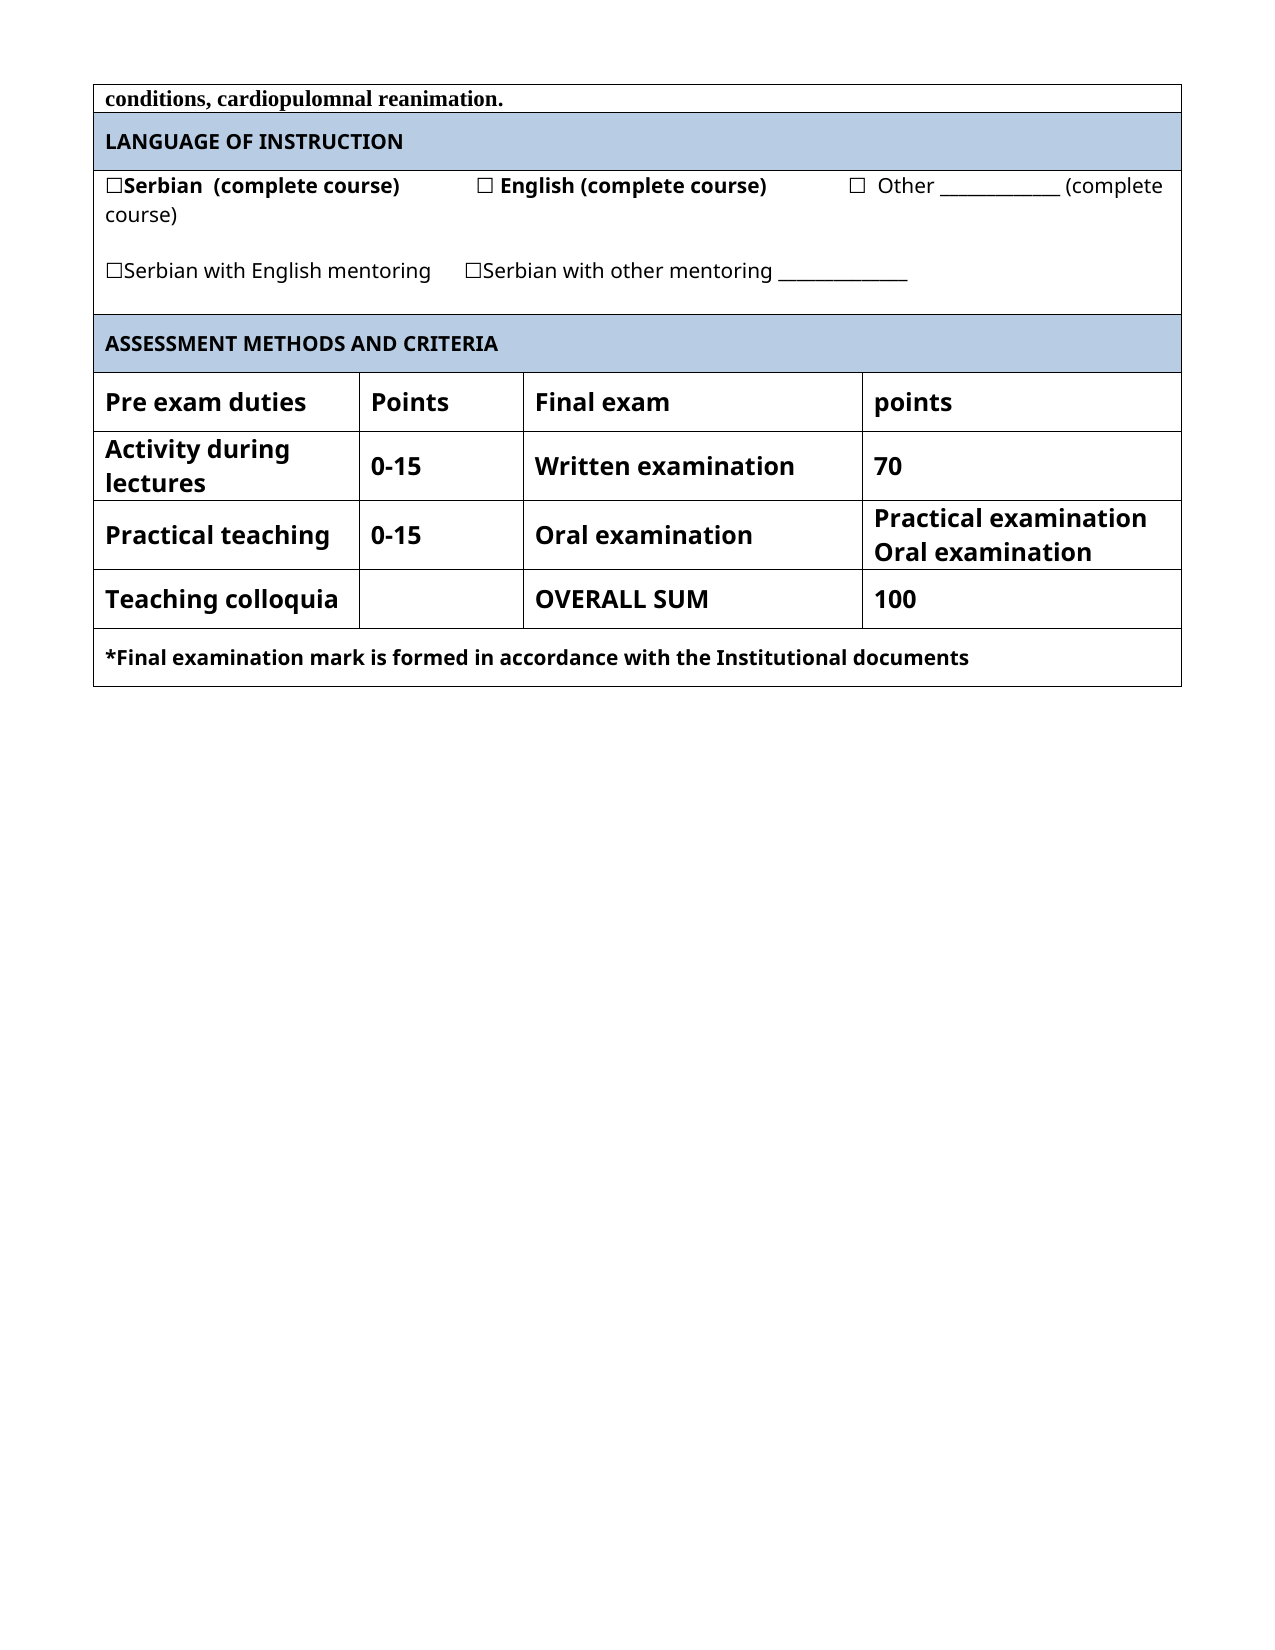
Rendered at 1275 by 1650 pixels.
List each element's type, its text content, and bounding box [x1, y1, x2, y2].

table_cell LANGUAGE OF INSTRUCTION [94, 113, 1181, 170]
table_cell OVERALL SUM [524, 570, 862, 627]
table_cell Points [360, 373, 523, 431]
table_cell Written examination [524, 432, 862, 500]
table_cell Activity during lectures [94, 432, 359, 500]
table_cell *Final examination mark is formed in accordance with the Institutional documents [94, 629, 1181, 686]
table_cell Practical teaching [94, 501, 359, 569]
table_cell Serbian (complete course) English (complete course) Other _____________ (complete course) Serbian with English mentoring Serbian with other mentoring ______________ [94, 171, 1181, 313]
table_cell ASSESSMENT METHODS AND CRITERIA [94, 315, 1181, 372]
table_cell 0-15 [360, 501, 523, 569]
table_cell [94, 85, 1181, 112]
table_cell [360, 570, 523, 627]
table_cell 100 [863, 570, 1181, 627]
table_cell Teaching colloquia [94, 570, 359, 627]
table_cell Practical examination Oral examination [863, 501, 1181, 569]
table_cell Final exam [524, 373, 862, 431]
table_cell Pre exam duties [94, 373, 359, 431]
table_cell 70 [863, 432, 1181, 500]
table_cell points [863, 373, 1181, 431]
table_cell 0-15 [360, 432, 523, 500]
table_cell Oral examination [524, 501, 862, 569]
